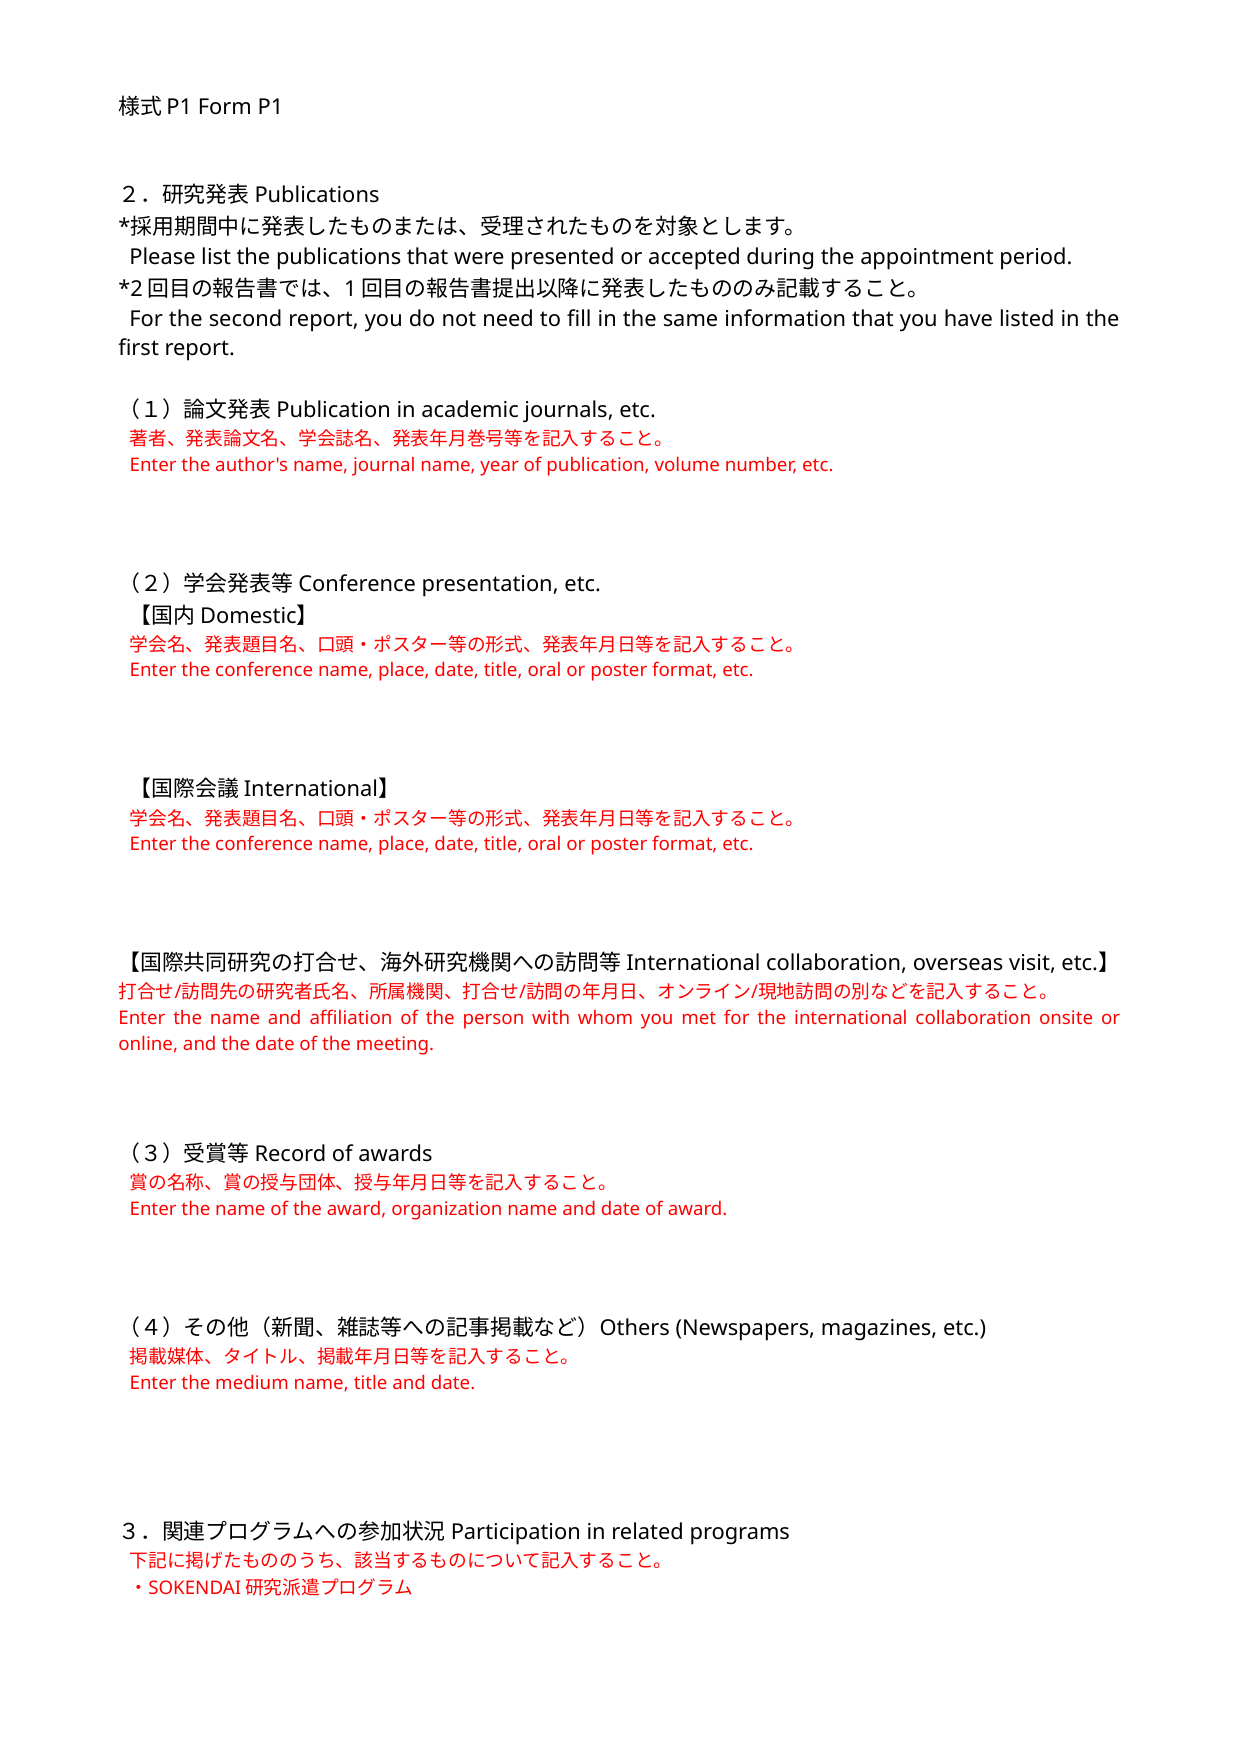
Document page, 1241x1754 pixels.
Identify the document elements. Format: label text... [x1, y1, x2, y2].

text *採用期間中に発表したものまたは、受理されたものを対象とします。 [118, 209, 1122, 241]
text Please list the publications that were presented or accepted during the appointment period. [118, 241, 1122, 271]
text Enter the name and affiliation of the person with whom you met for the international collaboration onsite or online, and the date of the meeting. [118, 1004, 1122, 1055]
table_cell 【国際会議 International】 学会名、発表題目名、口頭・ポスター等の形式、発表年月日等を記入すること。 Enter the conference name, place, date, title, oral or poster format, etc. [118, 771, 1121, 856]
text （２）学会発表等 Conference presentation, etc. [118, 566, 1122, 598]
text （１）論文発表 Publication in academic journals, etc. [118, 392, 1122, 424]
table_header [118, 1545, 1121, 1600]
table_header 【国内 Domestic】 学会名、発表題目名、口頭・ポスター等の形式、発表年月日等を記入すること。 Enter the conference name, place, date, title, oral or poster format, etc. [118, 598, 1121, 771]
table_header 著者、発表論文名、学会誌名、発表年月巻号等を記入すること。 Enter the author's name, journal name, year of publication, volume number, etc. [118, 424, 1121, 476]
text *2回目の報告書では、1回目の報告書提出以降に発表したもののみ記載すること。 [118, 271, 1122, 303]
table_header 賞の名称、賞の授与団体、授与年月日等を記入すること。 Enter the name of the award, organization name and date of award. [118, 1168, 1121, 1221]
text For the second report, you do not need to fill in the same information that you have listed in the first report. [118, 303, 1122, 362]
table_header 掲載媒体、タイトル、掲載年月日等を記入すること。 Enter the medium name, title and date. [118, 1342, 1121, 1394]
text ３．関連プログラムへの参加状況 Participation in related programs [118, 1514, 1122, 1545]
text 打合せ/訪問先の研究者氏名、所属機関、打合せ/訪問の年月日、オンライン/現地訪問の別などを記入すること。 [118, 977, 1122, 1004]
text 【国際共同研究の打合せ、海外研究機関への訪問等 International collaboration, overseas visit, etc.】 [118, 945, 1122, 977]
text ２．研究発表 Publications [118, 177, 1122, 209]
text （３）受賞等 Record of awards [118, 1136, 1122, 1168]
text （４）その他（新聞、雑誌等への記事掲載など）Others (Newspapers, magazines, etc.) [118, 1310, 1122, 1342]
